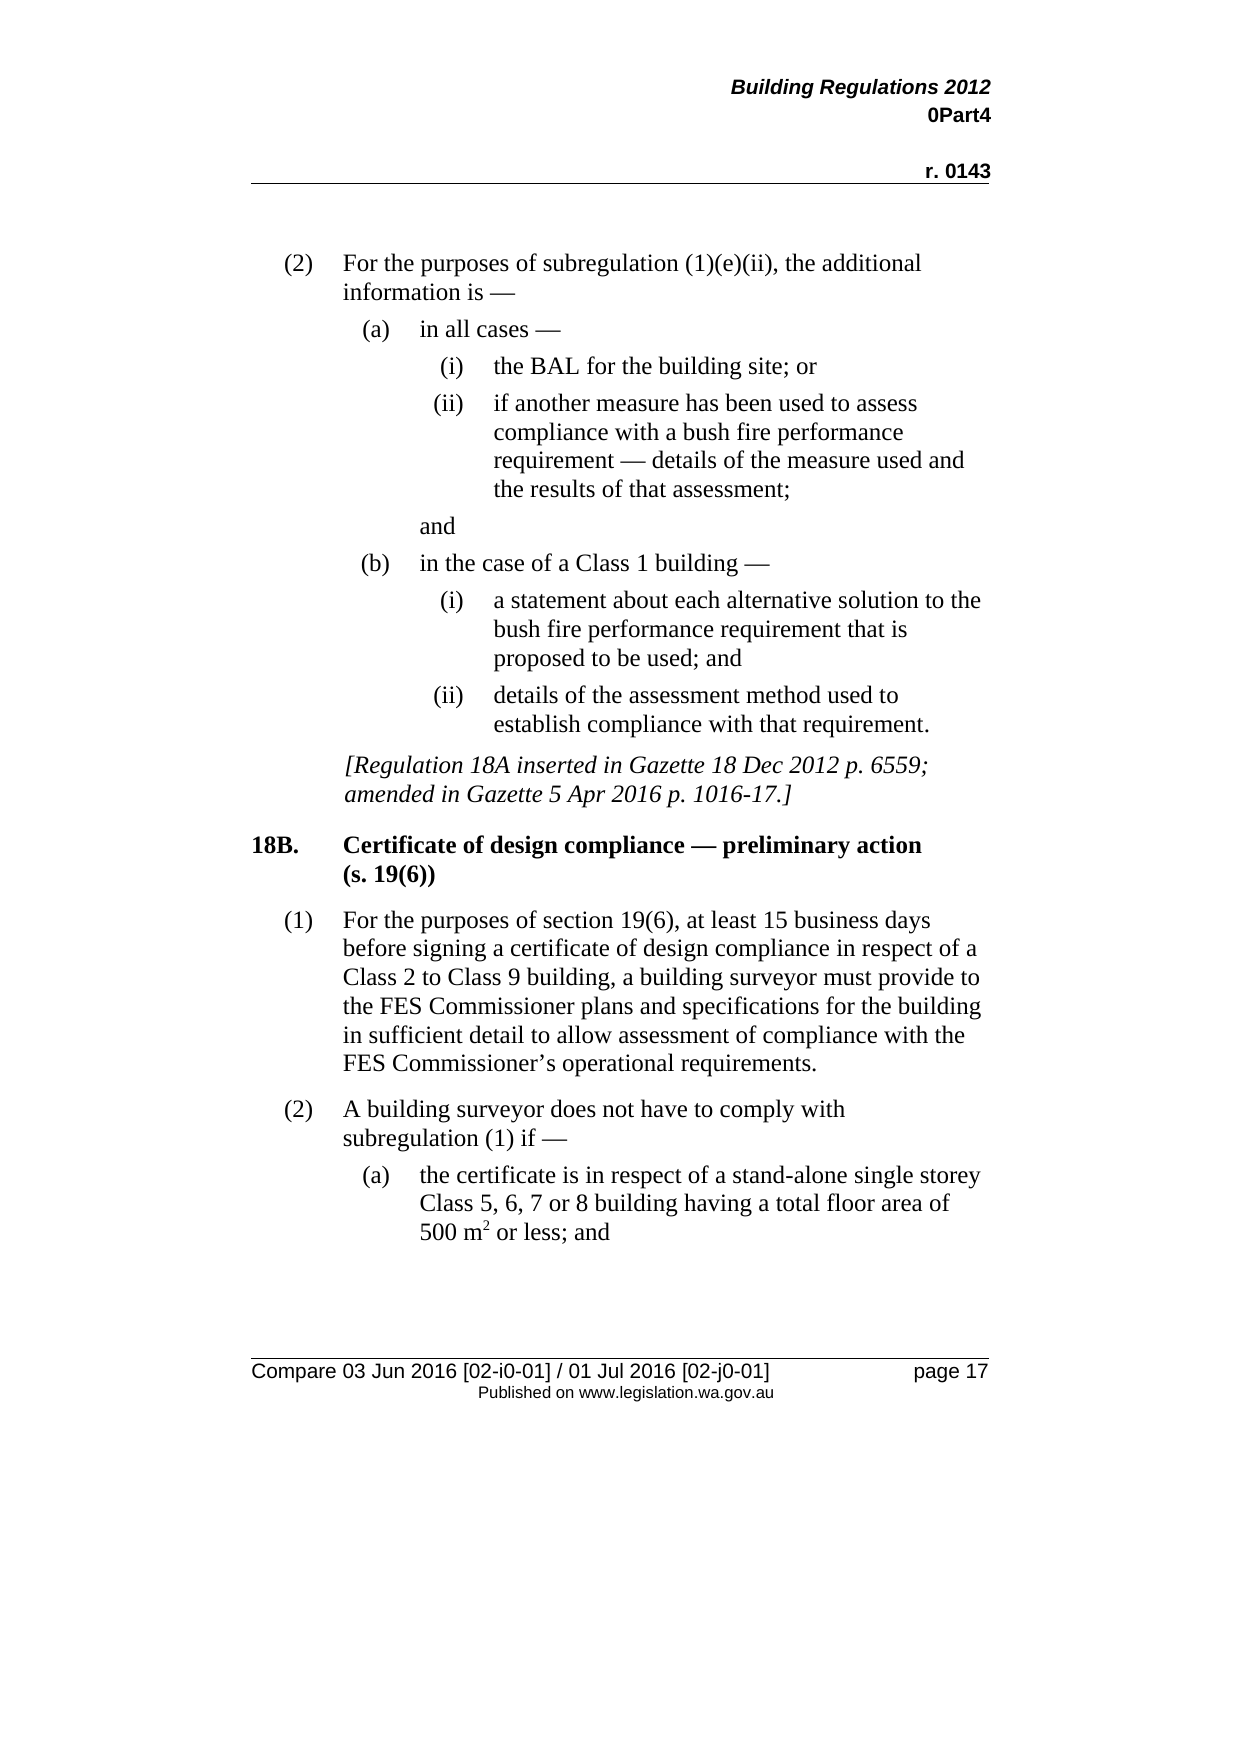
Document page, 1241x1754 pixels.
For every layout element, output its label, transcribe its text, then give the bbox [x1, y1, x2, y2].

text (ii) details of the assessment method used to establish compliance with that requirement. [251, 680, 989, 738]
text (i) the BAL for the building site; or [251, 351, 989, 380]
text (1) For the purposes of section 19(6), at least 15 business days before signing a certificate of design compliance in respect of a Class 2 to Class 9 building, a building surveyor must provide to the FES Commissioner plans and specifications for the building in sufficient detail to allow assessment of compliance with the FES Commissioner’s operational requirements. [251, 905, 989, 1077]
text and [251, 511, 989, 540]
subtitle 18B. Certificate of design compliance — preliminary action (s. 19(6)) [251, 831, 989, 888]
text [Regulation 18A inserted in Gazette 18 Dec 2012 p. 6559; amended in Gazette 5 Apr 2016 p. 1016-17.] [251, 750, 989, 808]
text (ii) if another measure has been used to assess compliance with a bush fire performance requirement — details of the measure used and the results of that assessment; [251, 388, 989, 503]
text (i) a statement about each alternative solution to the bush fire performance requirement that is proposed to be used; and [251, 586, 989, 672]
text (b) in the case of a Class 1 building — [251, 548, 989, 577]
text (a) the certificate is in respect of a stand-alone single storey Class 5, 6, 7 or 8 building having a total floor area of 500 m2 or less; and [251, 1160, 989, 1246]
text (2) For the purposes of subregulation (1)(e)(ii), the additional information is — [251, 248, 989, 306]
text (2) A building surveyor does not have to comply with subregulation (1) if — [251, 1094, 989, 1151]
text (a) in all cases — [251, 314, 989, 343]
